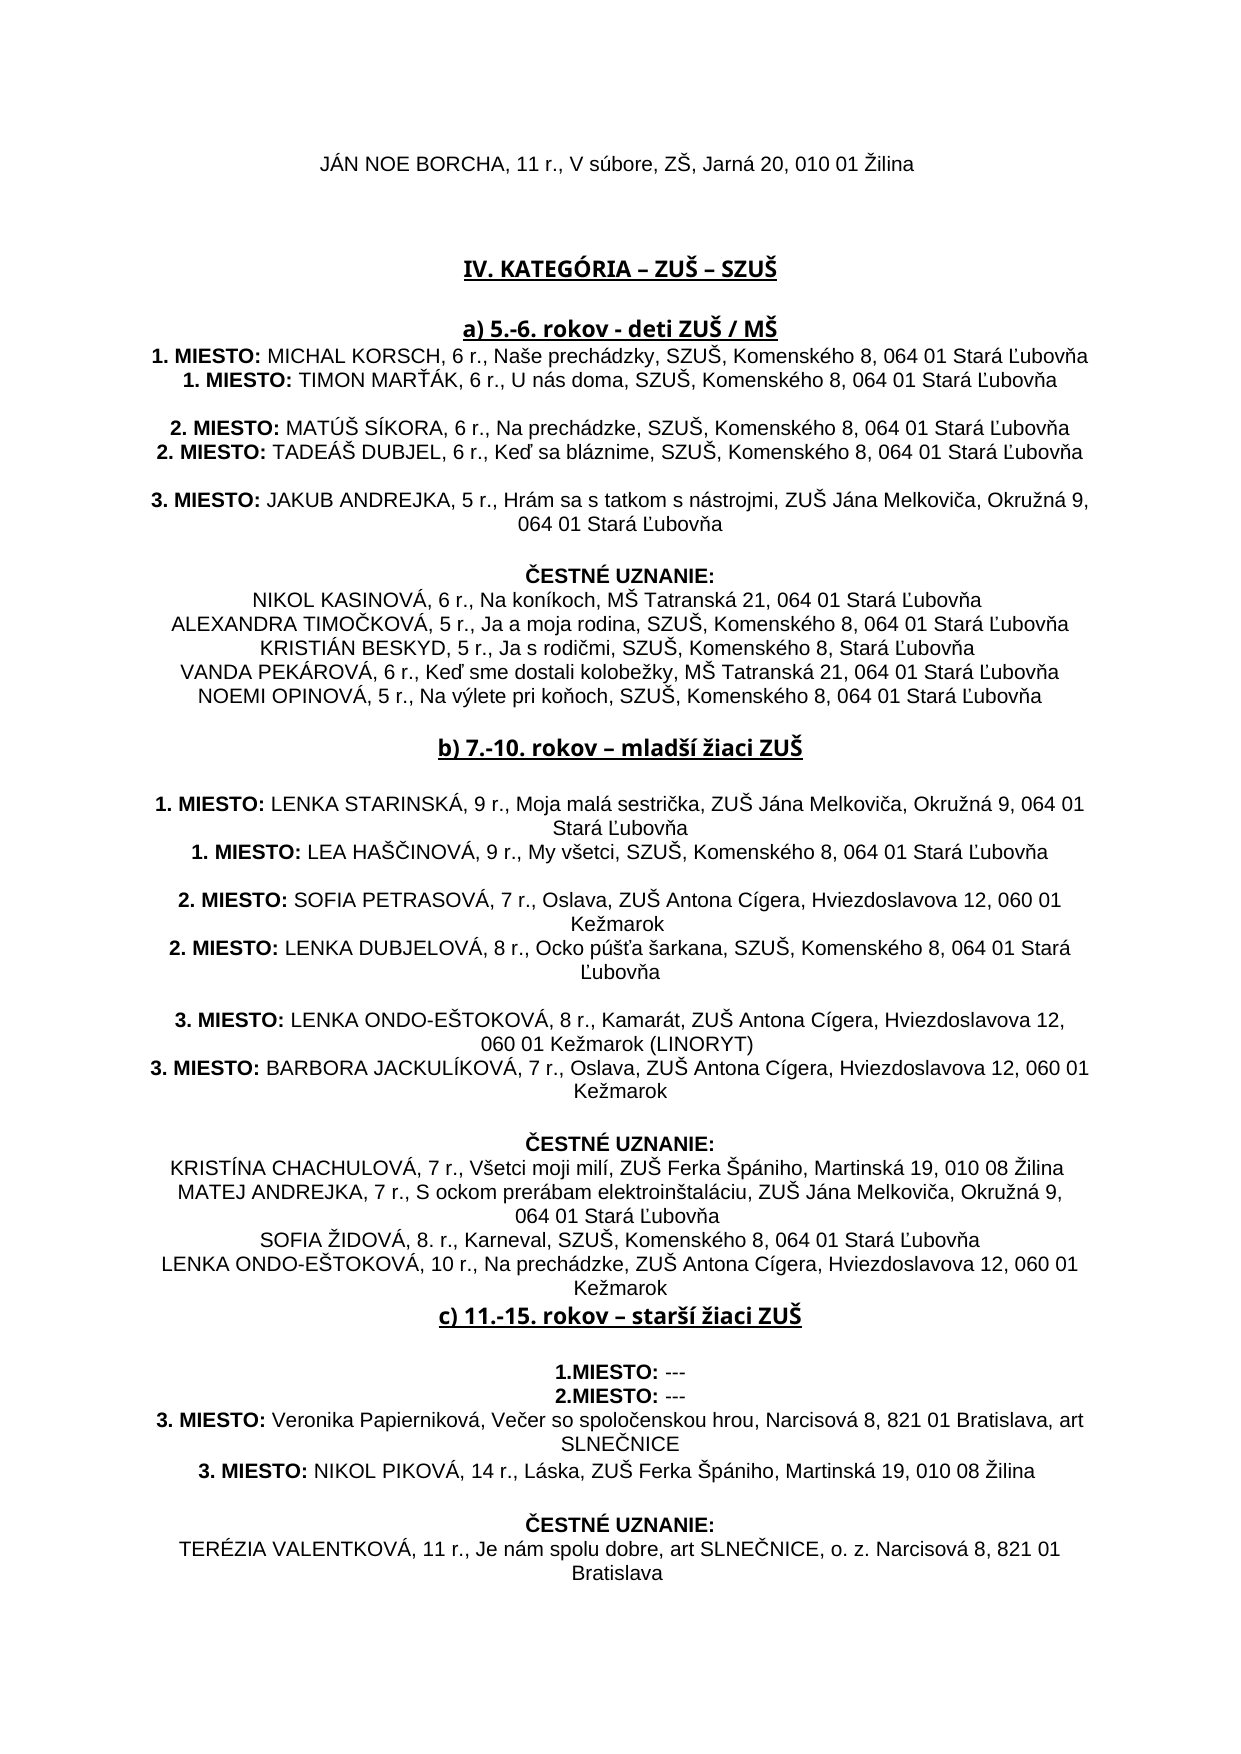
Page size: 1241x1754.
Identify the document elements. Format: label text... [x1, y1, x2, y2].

text IV. KATEGÓRIA – ZUŠ – SZUŠ a) 5.-6. rokov - deti ZUŠ / MŠ 1. MIESTO: MICHAL KORSCH, 6 r., Naše prechádzky, SZUŠ, Komenského 8, 064 01 Stará Ľubovňa 1. MIESTO: TIMON MARŤÁK, 6 r., U nás doma, SZUŠ, Komenského 8, 064 01 Stará Ľubovňa 2. MIESTO: MATÚŠ SÍKORA, 6 r., Na prechádzke, SZUŠ, Komenského 8, 064 01 Stará Ľubovňa 2. MIESTO: TADEÁŠ DUBJEL, 6 r., Keď sa bláznime, SZUŠ, Komenského 8, 064 01 Stará Ľubovňa 3. MIESTO: JAKUB ANDREJKA, 5 r., Hrám sa s tatkom s nástrojmi, ZUŠ Jána Melkoviča, Okružná 9, 064 01 Stará Ľubovňa ČESTNÉ UZNANIE: NIKOL KASINOVÁ, 6 r., Na koníkoch, MŠ Tatranská 21, 064 01 Stará Ľubovňa ALEXANDRA TIMOČKOVÁ, 5 r., Ja a moja rodina, SZUŠ, Komenského 8, 064 01 Stará Ľubovňa KRISTIÁN BESKYD, 5 r., Ja s rodičmi, SZUŠ, Komenského 8, Stará Ľubovňa VANDA PEKÁROVÁ, 6 r., Keď sme dostali kolobežky, MŠ Tatranská 21, 064 01 Stará Ľubovňa NOEMI OPINOVÁ, 5 r., Na výlete pri koňoch, SZUŠ, Komenského 8, 064 01 Stará Ľubovňa b) 7.-10. rokov – mladší žiaci ZUŠ [148, 204, 1093, 763]
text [148, 148, 1093, 204]
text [148, 1331, 1093, 1585]
text 1. MIESTO: LENKA STARINSKÁ, 9 r., Moja malá sestrička, ZUŠ Jána Melkoviča, Okružná 9, 064 01 Stará Ľubovňa 1. MIESTO: LEA HAŠČINOVÁ, 9 r., My všetci, SZUŠ, Komenského 8, 064 01 Stará Ľubovňa 2. MIESTO: SOFIA PETRASOVÁ, 7 r., Oslava, ZUŠ Antona Cígera, Hviezdoslavova 12, 060 01 Kežmarok 2. MIESTO: LENKA DUBJELOVÁ, 8 r., Ocko púšťa šarkana, SZUŠ, Komenského 8, 064 01 Stará Ľubovňa 3. MIESTO: LENKA ONDO-EŠTOKOVÁ, 8 r., Kamarát, ZUŠ Antona Cígera, Hviezdoslavova 12, 060 01 Kežmarok (LINORYT) 3. MIESTO: BARBORA JACKULÍKOVÁ, 7 r., Oslava, ZUŠ Antona Cígera, Hviezdoslavova 12, 060 01 Kežmarok ČESTNÉ UZNANIE: KRISTÍNA CHACHULOVÁ, 7 r., Všetci moji milí, ZUŠ Ferka Špániho, Martinská 19, 010 08 Žilina MATEJ ANDREJKA, 7 r., S ockom prerábam elektroinštaláciu, ZUŠ Jána Melkoviča, Okružná 9, 064 01 Stará Ľubovňa SOFIA ŽIDOVÁ, 8. r., Karneval, SZUŠ, Komenského 8, 064 01 Stará Ľubovňa LENKA ONDO-EŠTOKOVÁ, 10 r., Na prechádzke, ZUŠ Antona Cígera, Hviezdoslavova 12, 060 01 Kežmarok c) 11.-15. rokov – starší žiaci ZUŠ [148, 763, 1093, 1331]
